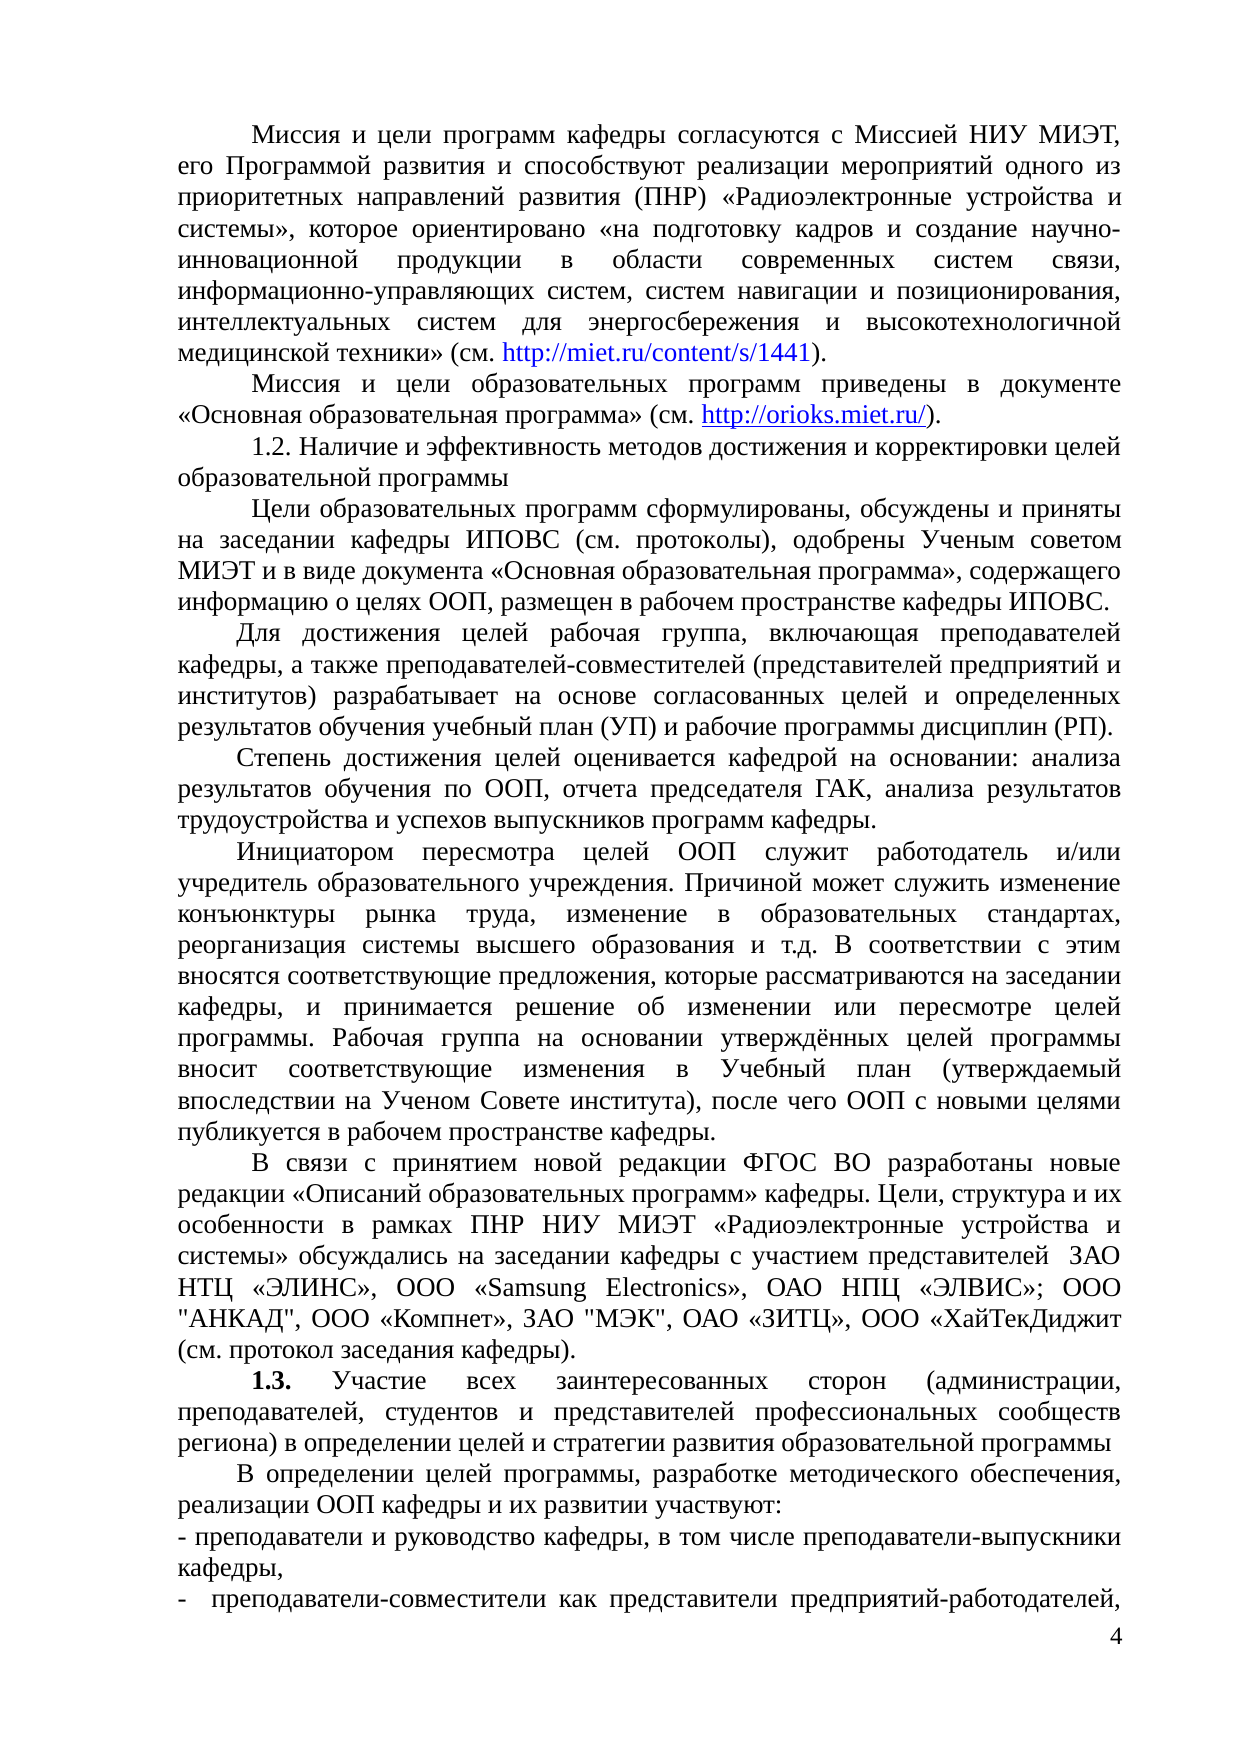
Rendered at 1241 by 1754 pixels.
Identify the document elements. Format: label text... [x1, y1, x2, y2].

text В определении целей программы, разработке методического обеспечения, реализации ООП кафедры и их развитии участвуют: [177, 1457, 1122, 1520]
text Для достижения целей рабочая группа, включающая преподавателей кафедры, а также преподавателей-совместителей (представителей предприятий и институтов) разрабатывает на основе согласованных целей и определенных результатов обучения учебный план (УП) и рабочие программы дисциплин (РП). [177, 617, 1122, 741]
text Степень достижения целей оценивается кафедрой на основании: анализа результатов обучения по ООП, отчета председателя ГАК, анализа результатов трудоустройства и успехов выпускников программ кафедры. [177, 741, 1122, 834]
subtitle Миссия и цели образовательных программ приведены в документе «Основная образовательная программа» (см. http://orioks.miet.ru/). [177, 367, 1122, 430]
text Инициатором пересмотра целей ООП служит работодатель и/или учредитель образовательного учреждения. Причиной может служить изменение конъюнктуры рынка труда, изменение в образовательных стандартах, реорганизация системы высшего образования и т.д. В соответствии с этим вносятся соответствующие предложения, которые рассматриваются на заседании кафедры, и принимается решение об изменении или пересмотре целей программы. Рабочая группа на основании утверждённых целей программы вносит соответствующие изменения в Учебный план (утверждаемый впоследствии на Ученом Совете института), после чего ООП с новыми целями публикуется в рабочем пространстве кафедры. [177, 834, 1122, 1146]
subtitle В связи с принятием новой редакции ФГОС ВО разработаны новые редакции «Описаний образовательных программ» кафедры. Цели, структура и их особенности в рамках ПНР НИУ МИЭТ «Радиоэлектронные устройства и системы» обсуждались на заседании кафедры с участием представителей ЗАО НТЦ «ЭЛИНС», ООО «Samsung Electronics», ОАО НПЦ «ЭЛВИС»; ООО "АНКАД", ООО «Компнет», ЗАО "МЭК", ОАО «ЗИТЦ», ООО «ХайТекДиджит (см. протокол заседания кафедры). [177, 1146, 1122, 1364]
subtitle 1.2. Наличие и эффективность методов достижения и корректировки целей образовательной программы [177, 430, 1122, 492]
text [177, 1520, 1122, 1613]
subtitle Миссия и цели программ кафедры согласуются с Миссией НИУ МИЭТ, его Программой развития и способствуют реализации мероприятий одного из приоритетных направлений развития (ПНР) «Радиоэлектронные устройства и системы», которое ориентировано «на подготовку кадров и создание научно-инновационной продукции в области современных систем связи, информационно-управляющих систем, систем навигации и позиционирования, интеллектуальных систем для энергосбережения и высокотехнологичной медицинской техники» (см. http://miet.ru/content/s/1441). [177, 118, 1122, 367]
subtitle 1.3. Участие всех заинтересованных сторон (администрации, преподавателей, студентов и представителей профессиональных сообществ региона) в определении целей и стратегии развития образовательной программы [177, 1364, 1122, 1457]
subtitle Цели образовательных программ сформулированы, обсуждены и приняты на заседании кафедры ИПОВС (см. протоколы), одобрены Ученым советом МИЭТ и в виде документа «Основная образовательная программа», содержащего информацию о целях ООП, размещен в рабочем пространстве кафедры ИПОВС. [177, 492, 1122, 617]
